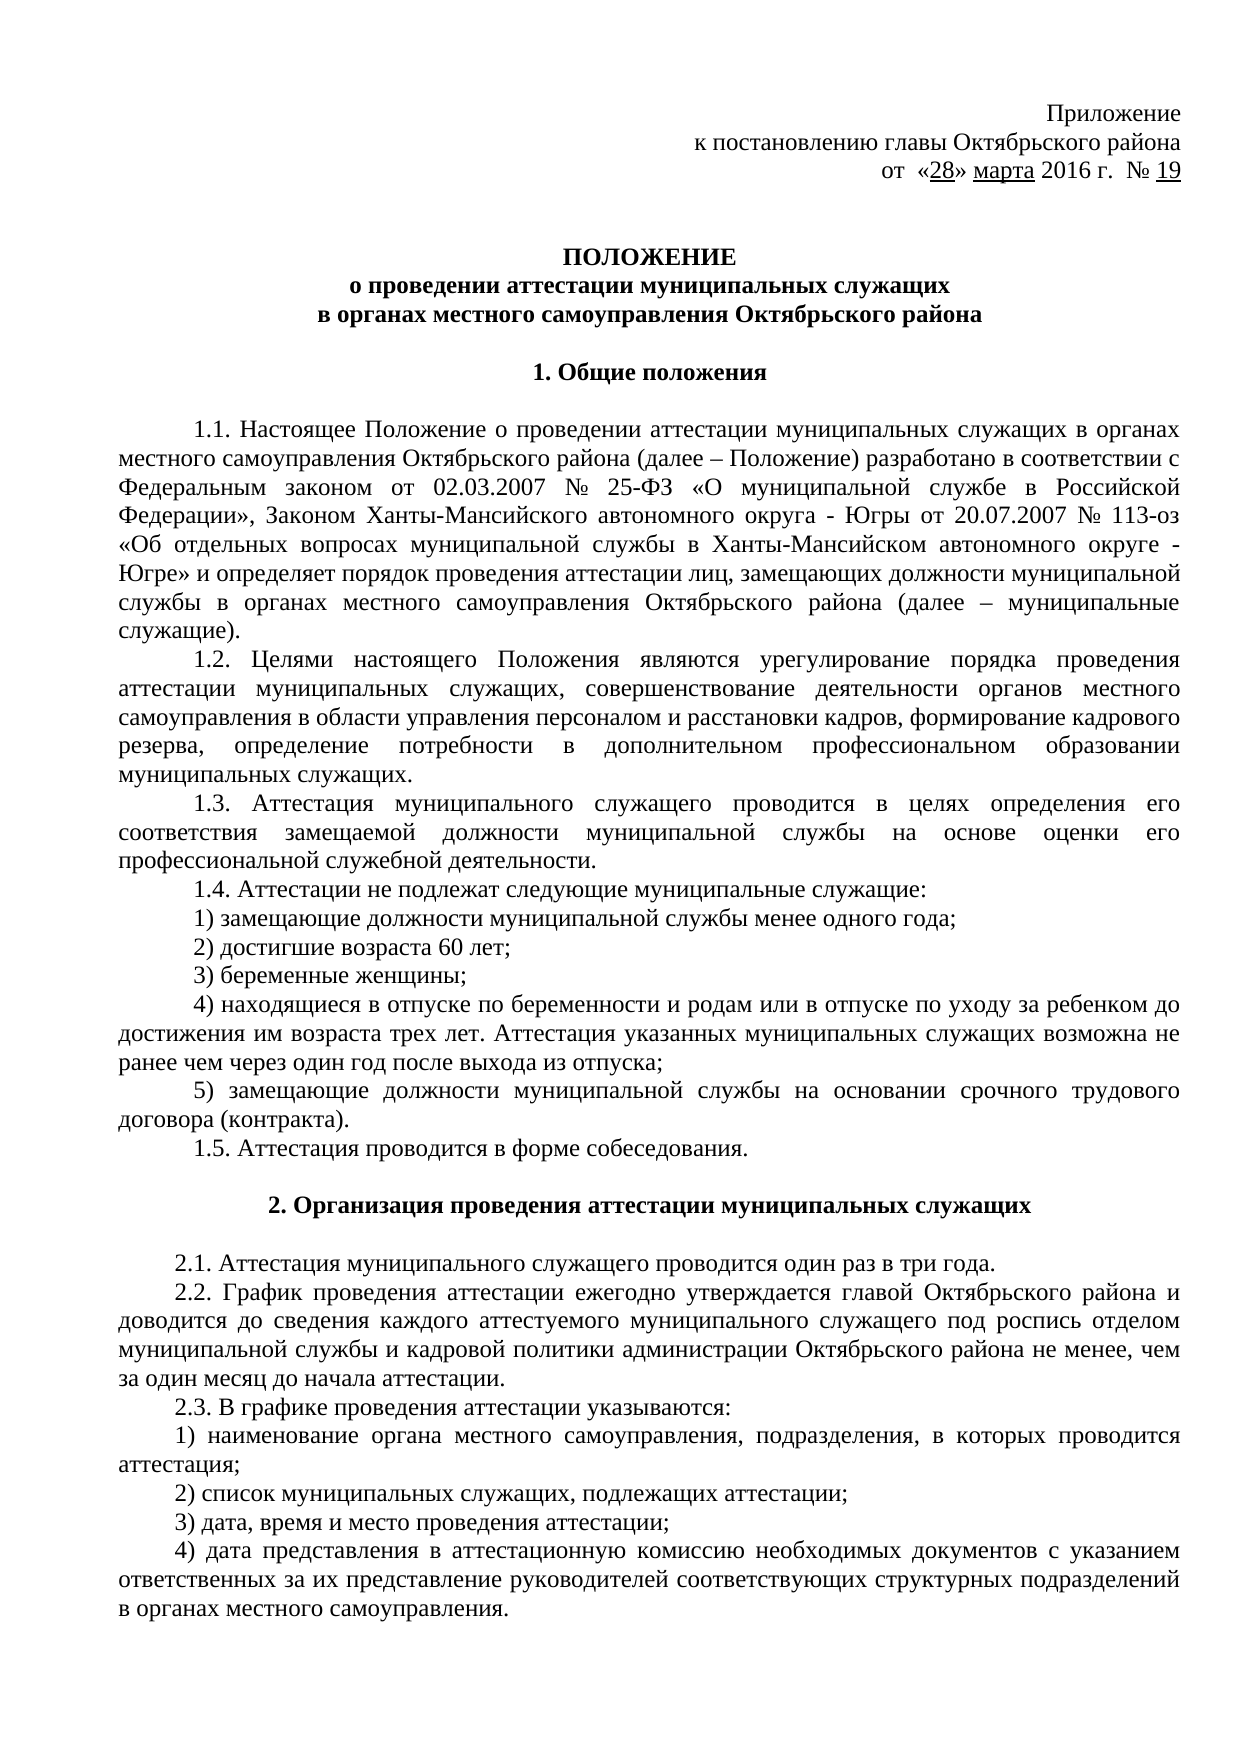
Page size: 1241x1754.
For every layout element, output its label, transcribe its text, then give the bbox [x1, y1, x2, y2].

text к постановлению главы Октябрьского района [561, 127, 1181, 155]
text 5) замещающие должности муниципальной службы на основании срочного трудового договора (контракта). [118, 1075, 1181, 1133]
text 1.4. Аттестации не подлежат следующие муниципальные служащие: [118, 874, 1181, 903]
text 2.3. В графике проведения аттестации указываются: [118, 1392, 1181, 1420]
text 1.1. Настоящее Положение о проведении аттестации муниципальных служащих в органах местного самоуправления Октябрьского района (далее – Положение) разработано в соответствии с Федеральным законом от 02.03.2007 № 25-ФЗ «О муниципальной службе в Российской Федерации», Законом Ханты-Мансийского автономного округа - Югры от 20.07.2007 № 113-оз «Об отдельных вопросах муниципальной службы в Ханты-Мансийском автономного округе - Югре» и определяет порядок проведения аттестации лиц, замещающих должности муниципальной службы в органах местного самоуправления Октябрьского района (далее – муниципальные служащие). [118, 414, 1181, 644]
text 1.2. Целями настоящего Положения являются урегулирование порядка проведения аттестации муниципальных служащих, совершенствование деятельности органов местного самоуправления в области управления персоналом и расстановки кадров, формирование кадрового резерва, определение потребности в дополнительном профессиональном образовании муниципальных служащих. [118, 644, 1181, 788]
text от «28» марта . № 19 [561, 155, 1181, 184]
text 2) список муниципальных служащих, подлежащих аттестации; [118, 1478, 1181, 1507]
text 2.2. График проведения аттестации ежегодно утверждается главой Октябрьского района и доводится до сведения каждого аттестуемого муниципального служащего под роспись отделом муниципальной службы и кадровой политики администрации Октябрьского района не менее, чем за один месяц до начала аттестации. [118, 1277, 1181, 1392]
text 1) наименование органа местного самоуправления, подразделения, в которых проводится аттестация; [118, 1420, 1181, 1478]
text 2.1. Аттестация муниципального служащего проводится один раз в три года. [118, 1248, 1181, 1277]
text 3) дата, время и место проведения аттестации; [118, 1507, 1181, 1535]
text 3) беременные женщины; [118, 960, 1181, 989]
text 4) дата представления в аттестационную комиссию необходимых документов с указанием ответственных за их представление руководителей соответствующих структурных подразделений в органах местного самоуправления. [118, 1535, 1181, 1622]
text 2) достигшие возраста 60 лет; [118, 932, 1181, 960]
text 4) находящиеся в отпуске по беременности и родам или в отпуске по уходу за ребенком до достижения им возраста трех лет. Аттестация указанных муниципальных служащих возможна не ранее чем через один год после выхода из отпуска; [118, 989, 1181, 1075]
text 1.3. Аттестация муниципального служащего проводится в целях определения его соответствия замещаемой должности муниципальной службы на основе оценки его профессиональной служебной деятельности. [118, 788, 1181, 874]
text 2. Организация проведения аттестации муниципальных служащих [118, 1190, 1181, 1219]
text ПОЛОЖЕНИЕ [118, 242, 1181, 270]
text о проведении аттестации муниципальных служащих [118, 270, 1181, 299]
text Приложение [561, 98, 1181, 127]
text в органах местного самоуправления Октябрьского района [118, 299, 1181, 328]
text 1.5. Аттестация проводится в форме собеседования. [118, 1133, 1181, 1162]
text 1. Общие положения [118, 357, 1181, 385]
text 1) замещающие должности муниципальной службы менее одного года; [118, 903, 1181, 932]
